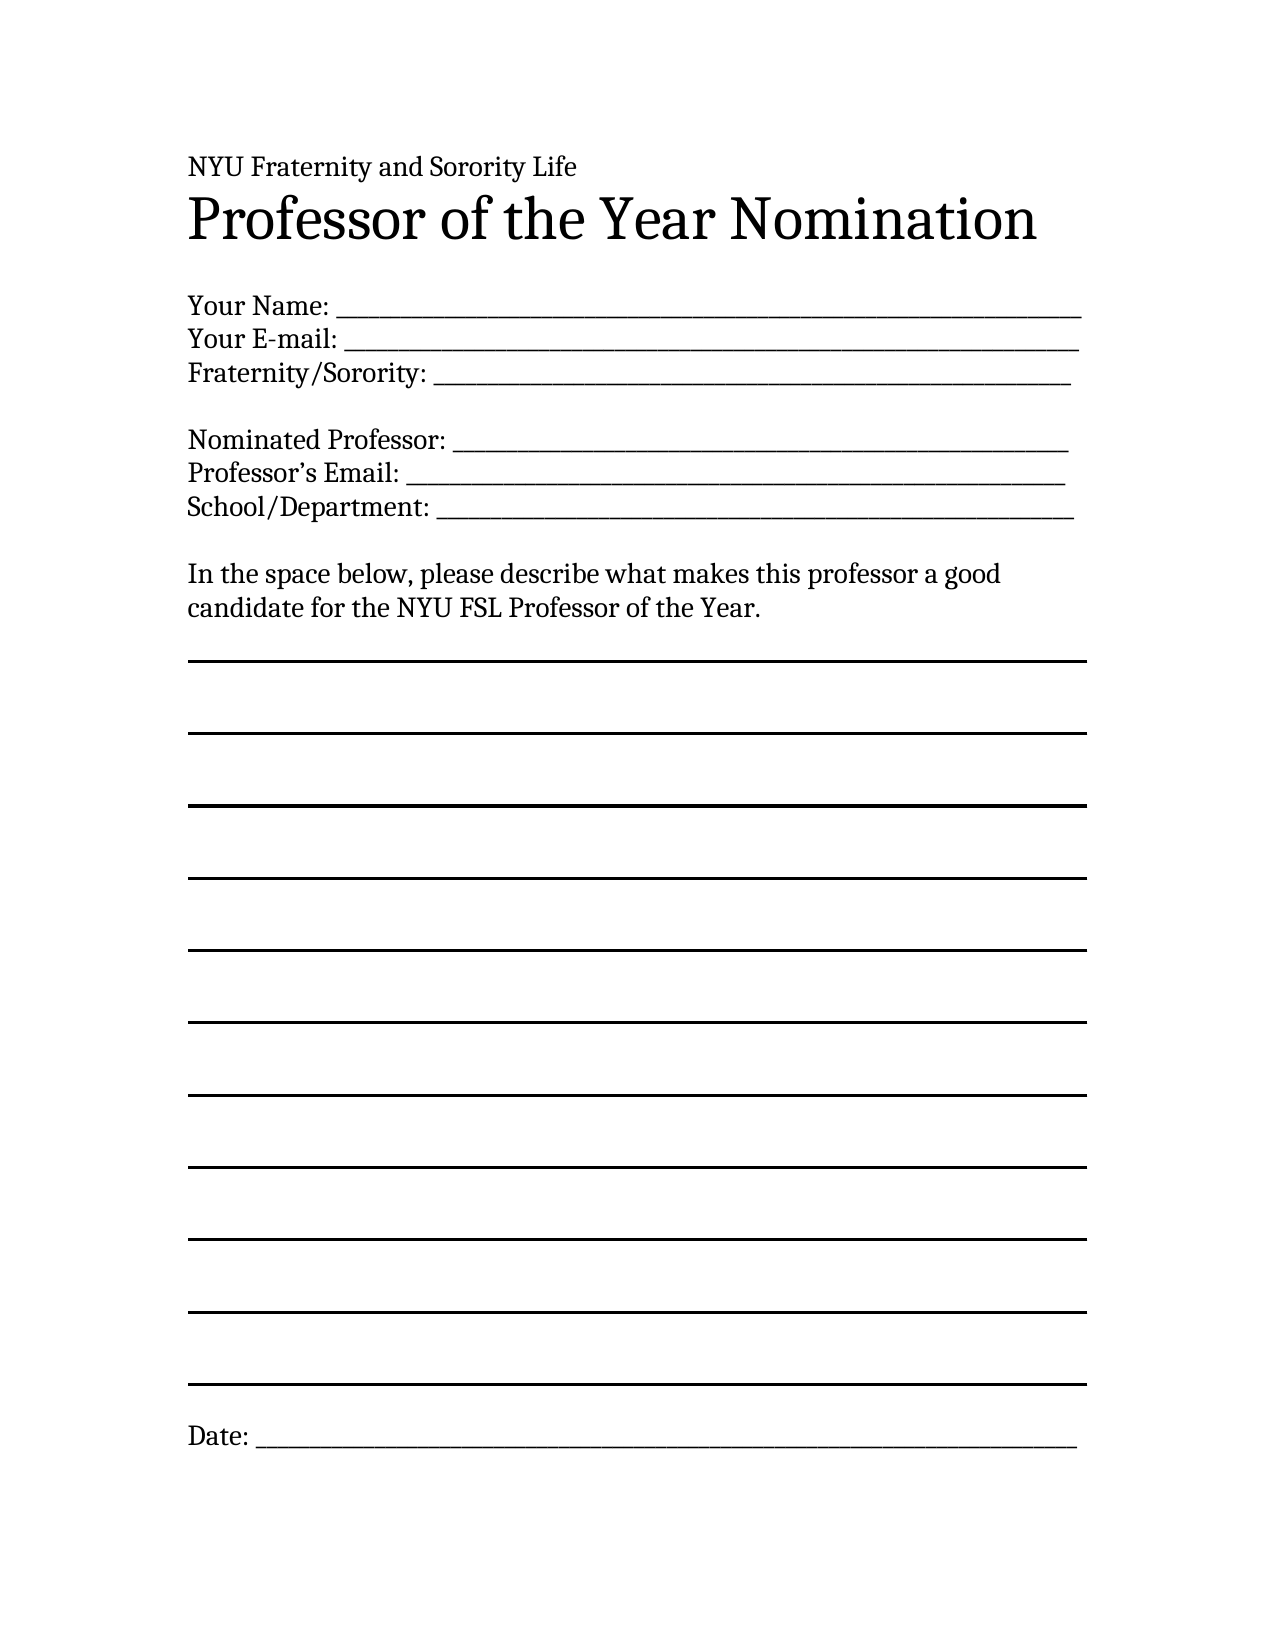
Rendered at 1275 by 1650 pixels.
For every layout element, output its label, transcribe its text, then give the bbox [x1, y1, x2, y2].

text School/Department: ___________________________________________________________ [187, 490, 1087, 524]
text Your E-mail: ____________________________________________________________________ [187, 322, 1087, 356]
text Nominated Professor: _________________________________________________________ [187, 423, 1087, 457]
text Fraternity/Sorority: ___________________________________________________________ [187, 356, 1087, 389]
text Professor of the Year Nomination [187, 183, 1087, 255]
text Professor’s Email: _____________________________________________________________ [187, 457, 1087, 490]
text Your Name: _____________________________________________________________________ [187, 289, 1087, 322]
text Date: ____________________________________________________________________________ [187, 1419, 1087, 1453]
text NYU Fraternity and Sorority Life [187, 150, 1087, 183]
text In the space below, please describe what makes this professor a good candidate for the NYU FSL Professor of the Year. [187, 557, 1087, 624]
